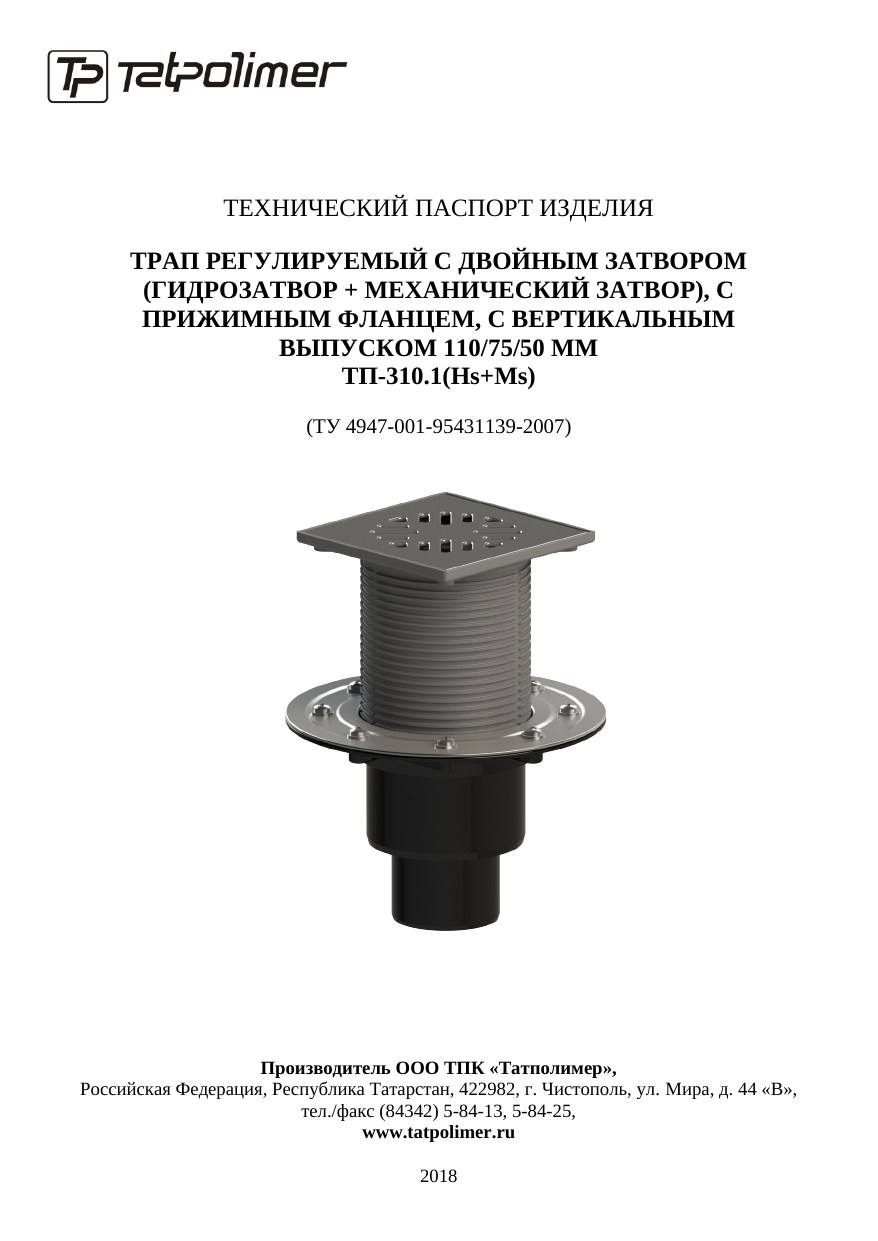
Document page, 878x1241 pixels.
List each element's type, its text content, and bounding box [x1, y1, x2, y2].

text Производитель ООО ТПК «Татполимер», [44, 1057, 833, 1078]
text ТРАП РЕГУЛИРУЕМЫЙ С ДВОЙНЫМ ЗАТВОРОМ (ГИДРОЗАТВОР + МЕХАНИЧЕСКИЙ ЗАТВОР), С [44, 246, 833, 304]
text ВЫПУСКОМ 110/75/50 ММ [44, 333, 833, 361]
text 2018 [44, 1164, 833, 1186]
picture [44, 44, 352, 108]
text ТЕХНИЧЕСКИЙ ПАСПОРТ ИЗДЕЛИЯ [44, 193, 833, 222]
text www.tatpolimer.ru [44, 1121, 833, 1143]
text ТП-310.1(Hs+Ms) [44, 361, 833, 390]
text Российская Федерация, Республика Татарстан, . Чистополь, ул. Мира, д. 44 «В», тел./факс (84342) 5-84-13, 5-84-25, [44, 1078, 833, 1121]
text (ТУ 4947-001-95431139-2007) [44, 414, 833, 438]
picture [277, 486, 609, 937]
text ПРИЖИМНЫМ ФЛАНЦЕМ, С ВЕРТИКАЛЬНЫМ [44, 304, 833, 333]
